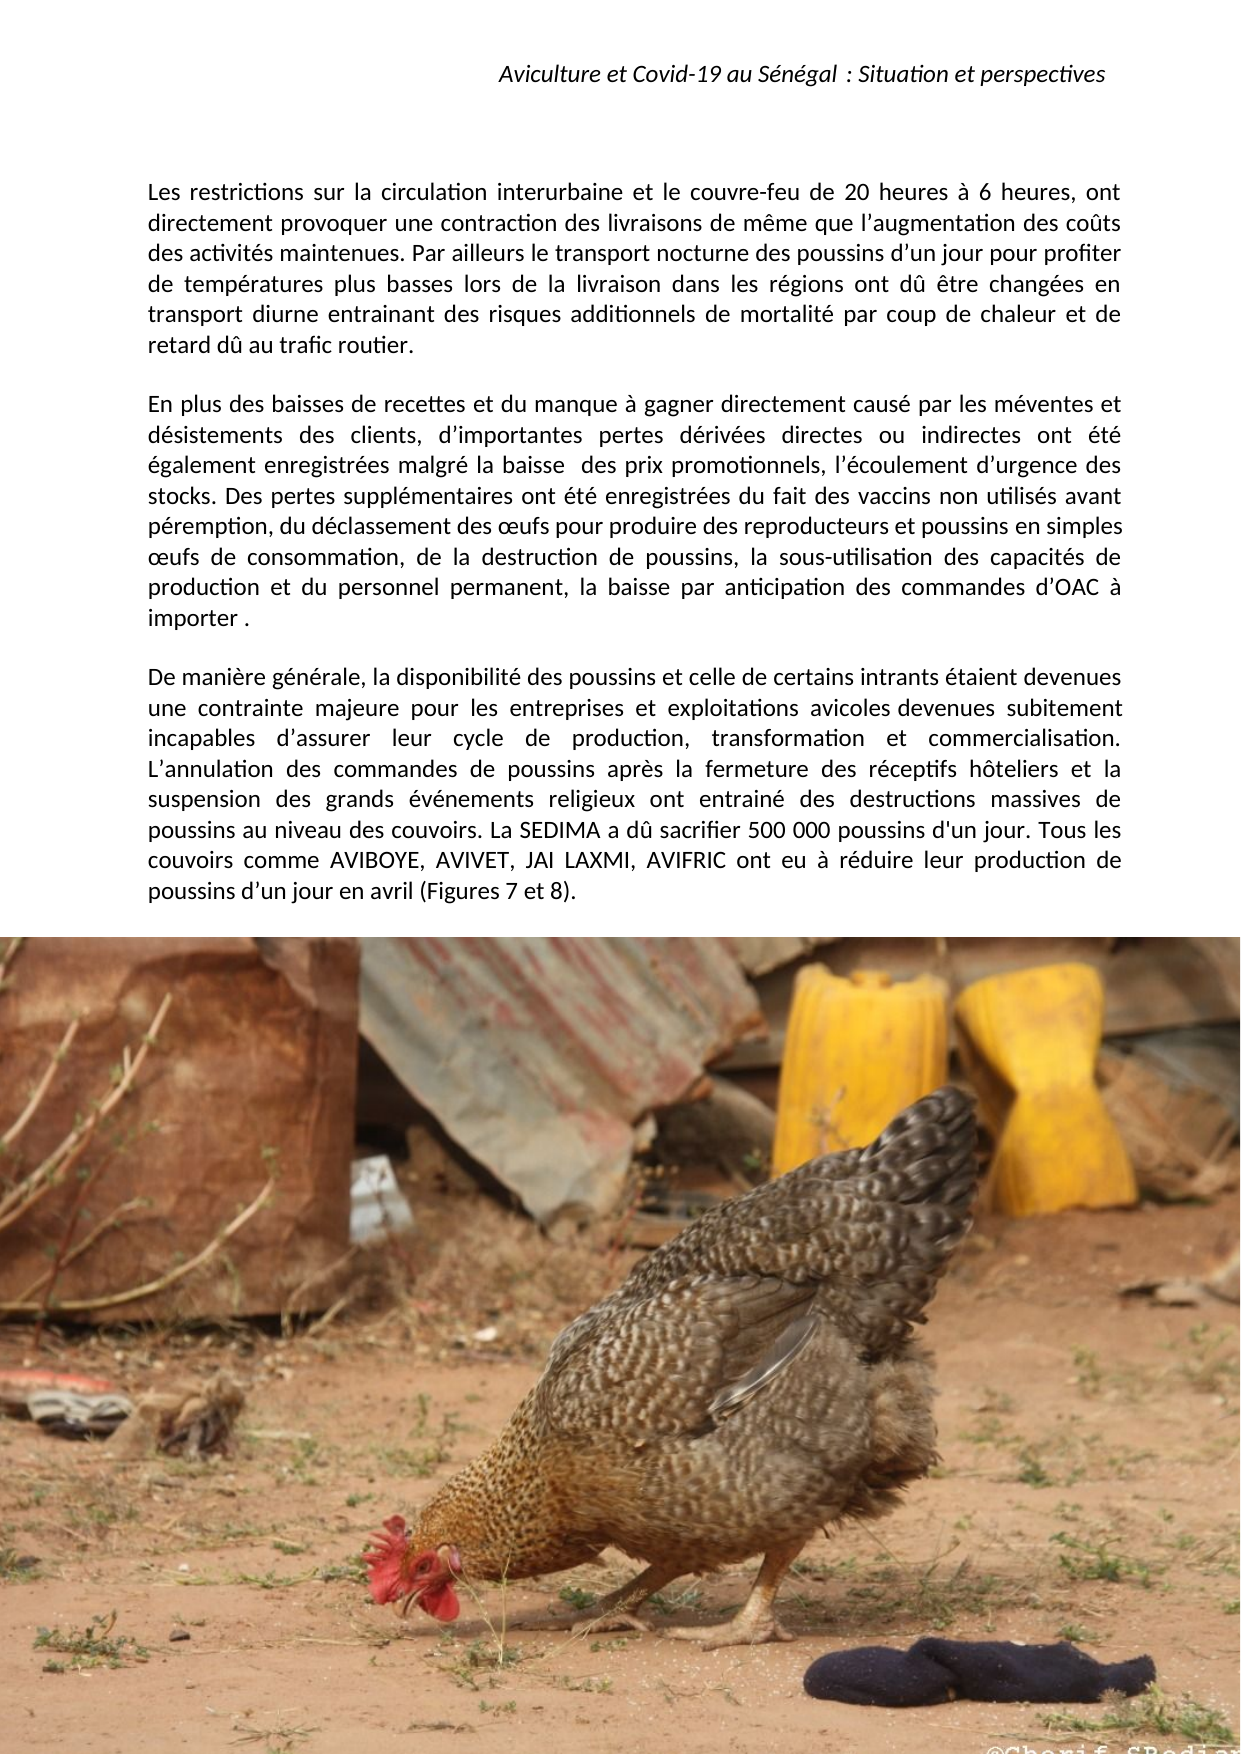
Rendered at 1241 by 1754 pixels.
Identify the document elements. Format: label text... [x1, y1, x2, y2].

picture [0, 937, 1241, 1754]
text Les restrictions sur la circulation interurbaine et le couvre-feu de 20 heures à 6 heures, ont directement provoquer une contraction des livraisons de même que l’augmentation des coûts des activités maintenues. Par ailleurs le transport nocturne des poussins d’un jour pour profiter de températures plus basses lors de la livraison dans les régions ont dû être changées en transport diurne entrainant des risques additionnels de mortalité par coup de chaleur et de retard dû au trafic routier. [148, 176, 1123, 359]
text De manière générale, la disponibilité des poussins et celle de certains intrants étaient devenues une contrainte majeure pour les entreprises et exploitations avicoles devenues subitement incapables d’assurer leur cycle de production, transformation et commercialisation. L’annulation des commandes de poussins après la fermeture des réceptifs hôteliers et la suspension des grands événements religieux ont entrainé des destructions massives de poussins au niveau des couvoirs. La SEDIMA a dû sacrifier 500 000 poussins d'un jour. Tous les couvoirs comme AVIBOYE, AVIVET, JAI LAXMI, AVIFRIC ont eu à réduire leur production de poussins d’un jour en avril (Figures 7 et 8). [148, 661, 1123, 905]
text En plus des baisses de recettes et du manque à gagner directement causé par les méventes et désistements des clients, d’importantes pertes dérivées directes ou indirectes ont été également enregistrées malgré la baisse des prix promotionnels, l’écoulement d’urgence des stocks. Des pertes supplémentaires ont été enregistrées du fait des vaccins non utilisés avant péremption, du déclassement des œufs pour produire des reproducteurs et poussins en simples œufs de consommation, de la destruction de poussins, la sous-utilisation des capacités de production et du personnel permanent, la baisse par anticipation des commandes d’OAC à importer . [148, 388, 1123, 632]
